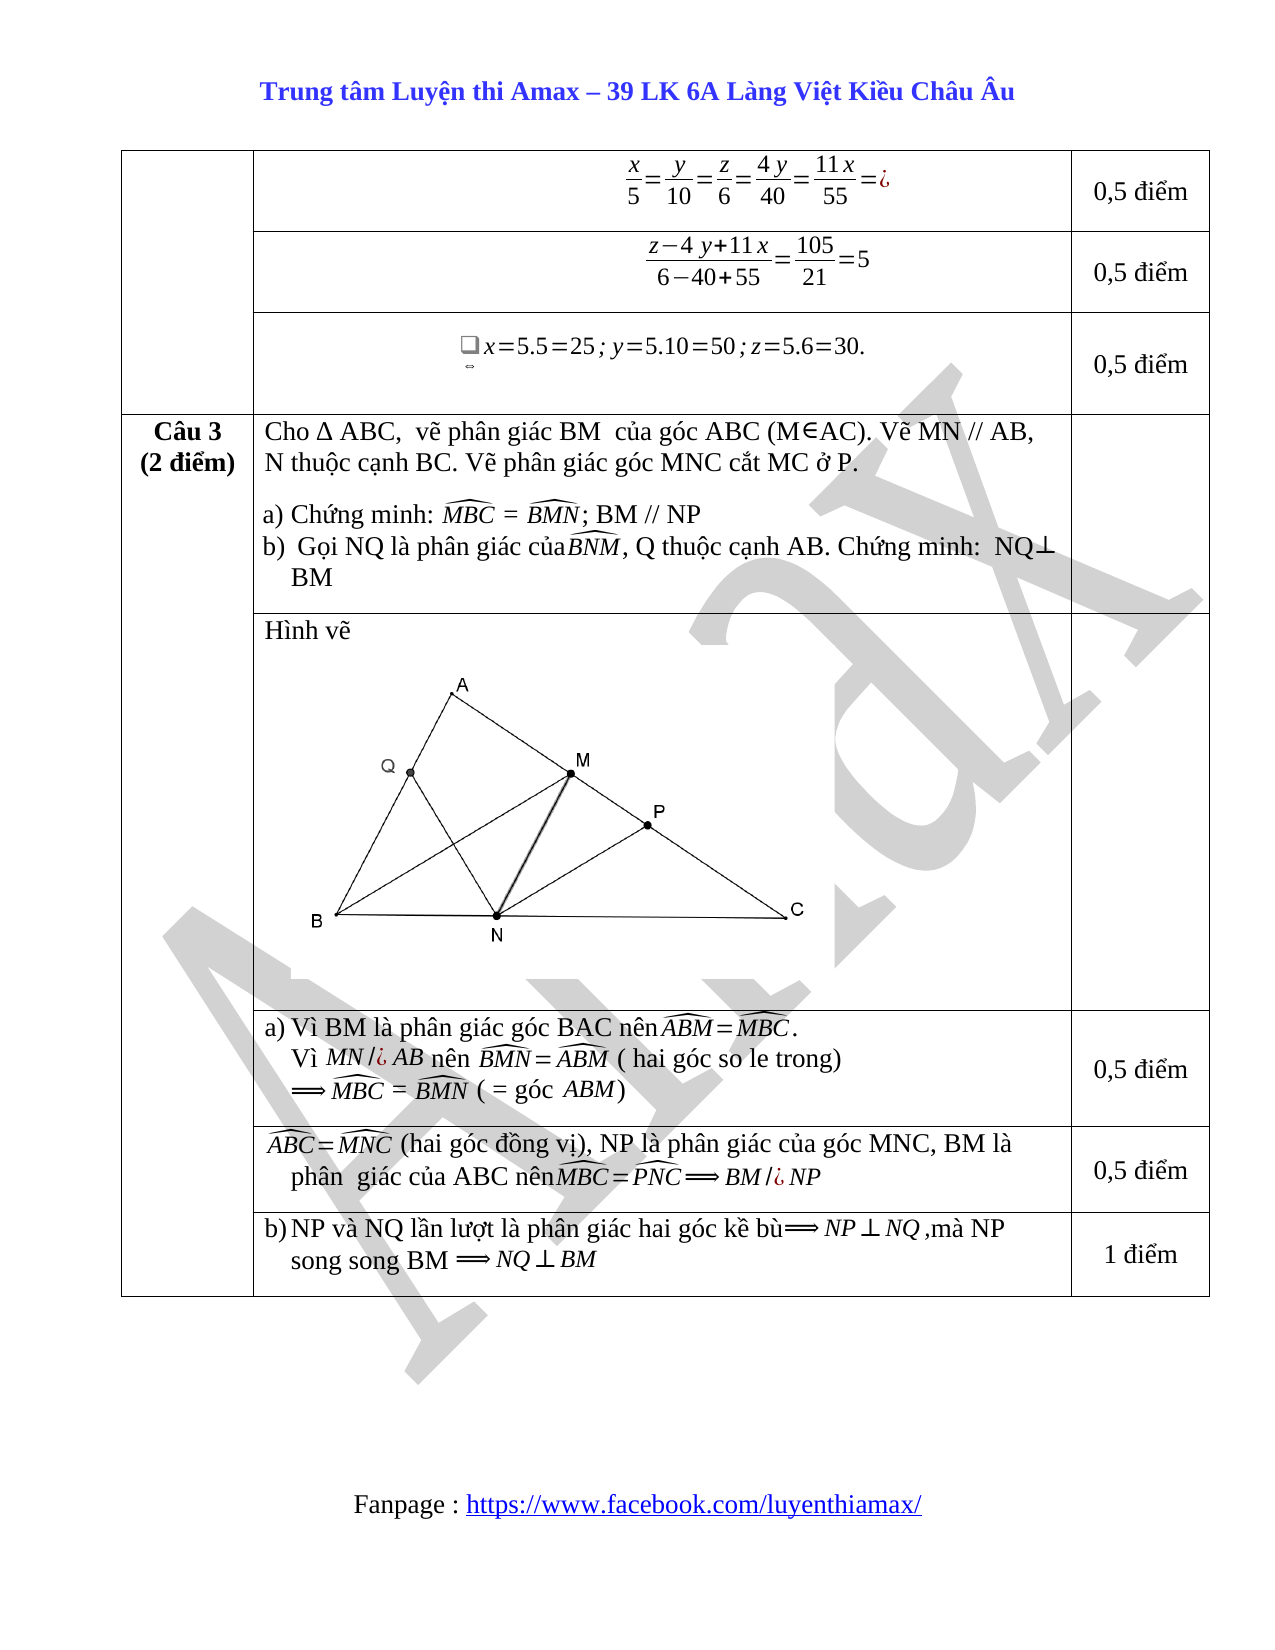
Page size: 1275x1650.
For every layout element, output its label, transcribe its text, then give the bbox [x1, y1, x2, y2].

table_cell 0,5 điểm [1072, 151, 1209, 231]
table_cell 0,5 điểm [1072, 1011, 1209, 1126]
table_cell Cho ∆ ABC, vẽ phân giác BM của góc ABC (MAC). Vẽ MN // AB, N thuộc cạnh BC. Vẽ phân giác góc MNC cắt MC ở P. Chứng minh: = ; BM // NP Gọi NQ là phân giác của, Q thuộc cạnh AB. Chứng minh: NQ BM [254, 415, 1071, 613]
table_cell 0,5 điểm [1072, 1127, 1209, 1212]
table_cell Vì BM là phân giác góc BAC nên. Vì nên ( hai góc so le trong) = ( = góc ) [254, 1011, 1071, 1126]
table_cell NP và NQ lần lượt là phân giác hai góc kề bùmà NP song song BM [254, 1213, 1071, 1296]
table_cell [1072, 415, 1209, 613]
table_cell [254, 232, 1071, 312]
table_cell 1 điểm [1072, 1213, 1209, 1296]
table_cell [1072, 614, 1209, 1010]
table_cell Câu 3 (2 điểm) [122, 415, 253, 1296]
table_cell 0,5 điểm [1072, 313, 1209, 414]
table_cell [254, 151, 1071, 231]
table_cell Hình vẽ [254, 614, 1071, 1010]
table_cell 0,5 điểm [1072, 232, 1209, 312]
table_cell (hai góc đồng vị), NP là phân giác của góc MNC, BM là phân giác của ABC nên [254, 1127, 1071, 1212]
table_cell [254, 313, 1071, 414]
